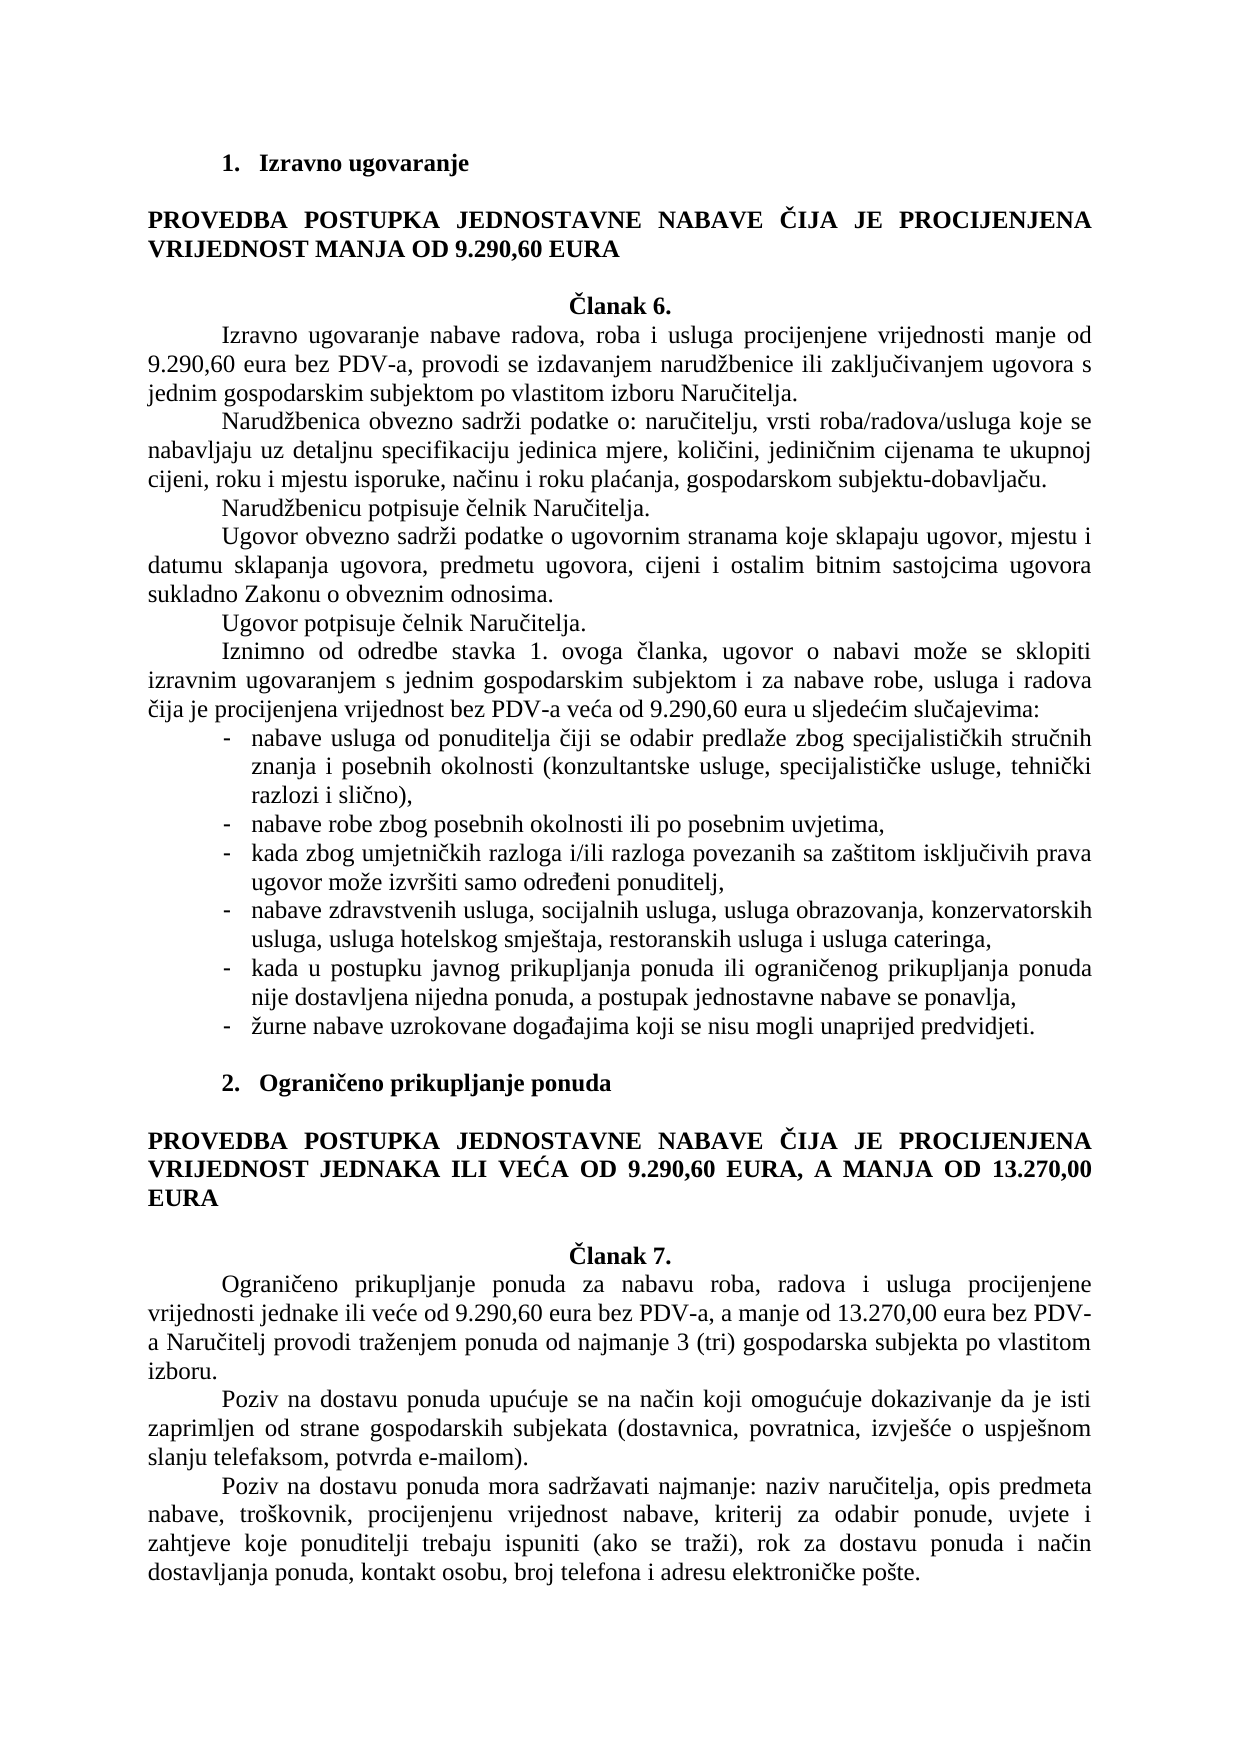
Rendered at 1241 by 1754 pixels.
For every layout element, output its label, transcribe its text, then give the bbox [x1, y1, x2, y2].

text Ograničeno prikupljanje ponuda za nabavu roba, radova i usluga procijenjene vrijednosti jednake ili veće od 9.290,60 eura bez PDV-a, a manje od 13.270,00 eura bez PDV-a Naručitelj provodi traženjem ponuda od najmanje 3 (tri) gospodarska subjekta po vlastitom izboru. [148, 1269, 1093, 1384]
list nabave zdravstvenih usluga, socijalnih usluga, usluga obrazovanja, konzervatorskih usluga, usluga hotelskog smještaja, restoranskih usluga i usluga cateringa, [223, 895, 1093, 953]
text Izravno ugovaranje nabave radova, roba i usluga procijenjene vrijednosti manje od 9.290,60 eura bez PDV-a, provodi se izdavanjem narudžbenice ili zaključivanjem ugovora s jednim gospodarskim subjektom po vlastitom izboru Naručitelja. [148, 320, 1093, 406]
text Članak 7. [148, 1241, 1093, 1269]
text Ugovor obvezno sadrži podatke o ugovornim stranama koje sklapaju ugovor, mjestu i datumu sklapanja ugovora, predmetu ugovora, cijeni i ostalim bitnim sastojcima ugovora sukladno Zakonu o obveznim odnosima. [148, 521, 1093, 608]
text Iznimno od odredbe stavka 1. ovoga članka, ugovor o nabavi može se sklopiti izravnim ugovaranjem s jednim gospodarskim subjektom i za nabave robe, usluga i radova čija je procijenjena vrijednost bez PDV-a veća od 9.290,60 eura u sljedećim slučajevima: [148, 636, 1093, 723]
text Poziv na dostavu ponuda mora sadržavati najmanje: naziv naručitelja, opis predmeta nabave, troškovnik, procijenjenu vrijednost nabave, kriterij za odabir ponude, uvjete i zahtjeve koje ponuditelji trebaju ispuniti (ako se traži), rok za dostavu ponuda i način dostavljanja ponuda, kontakt osobu, broj telefona i adresu elektroničke pošte. [148, 1471, 1093, 1586]
list Izravno ugovaranje [221, 148, 1093, 176]
list nabave usluga od ponuditelja čiji se odabir predlaže zbog specijalističkih stručnih znanja i posebnih okolnosti (konzultantske usluge, specijalističke usluge, tehnički razlozi i slično), [223, 723, 1093, 809]
text Članak 6. [148, 291, 1093, 320]
list kada u postupku javnog prikupljanja ponuda ili ograničenog prikupljanja ponuda nije dostavljena nijedna ponuda, a postupak jednostavne nabave se ponavlja, [223, 953, 1093, 1011]
list Ograničeno prikupljanje ponuda [221, 1068, 1093, 1097]
list nabave robe zbog posebnih okolnosti ili po posebnim uvjetima, [223, 809, 1093, 838]
list kada zbog umjetničkih razloga i/ili razloga povezanih sa zaštitom isključivih prava ugovor može izvršiti samo određeni ponuditelj, [223, 838, 1093, 895]
list žurne nabave uzrokovane događajima koji se nisu mogli unaprijed predvidjeti. [223, 1011, 1093, 1039]
list PROVEDBA POSTUPKA JEDNOSTAVNE NABAVE ČIJA JE PROCIJENJENA VRIJEDNOST JEDNAKA ILI VEĆA OD 9.290,60 EURA, A MANJA OD 13.270,00 EURA [148, 1126, 1093, 1212]
text Narudžbenicu potpisuje čelnik Naručitelja. [148, 493, 1093, 521]
text Narudžbenica obvezno sadrži podatke o: naručitelju, vrsti roba/radova/usluga koje se nabavljaju uz detaljnu specifikaciju jedinica mjere, količini, jediničnim cijenama te ukupnoj cijeni, roku i mjestu isporuke, načinu i roku plaćanja, gospodarskom subjektu-dobavljaču. [148, 406, 1093, 493]
text Poziv na dostavu ponuda upućuje se na način koji omogućuje dokazivanje da je isti zaprimljen od strane gospodarskih subjekata (dostavnica, povratnica, izvješće o uspješnom slanju telefaksom, potvrda e-mailom). [148, 1384, 1093, 1471]
list PROVEDBA POSTUPKA JEDNOSTAVNE NABAVE ČIJA JE PROCIJENJENA VRIJEDNOST MANJA OD 9.290,60 EURA [148, 205, 1093, 263]
text Ugovor potpisuje čelnik Naručitelja. [148, 608, 1093, 636]
